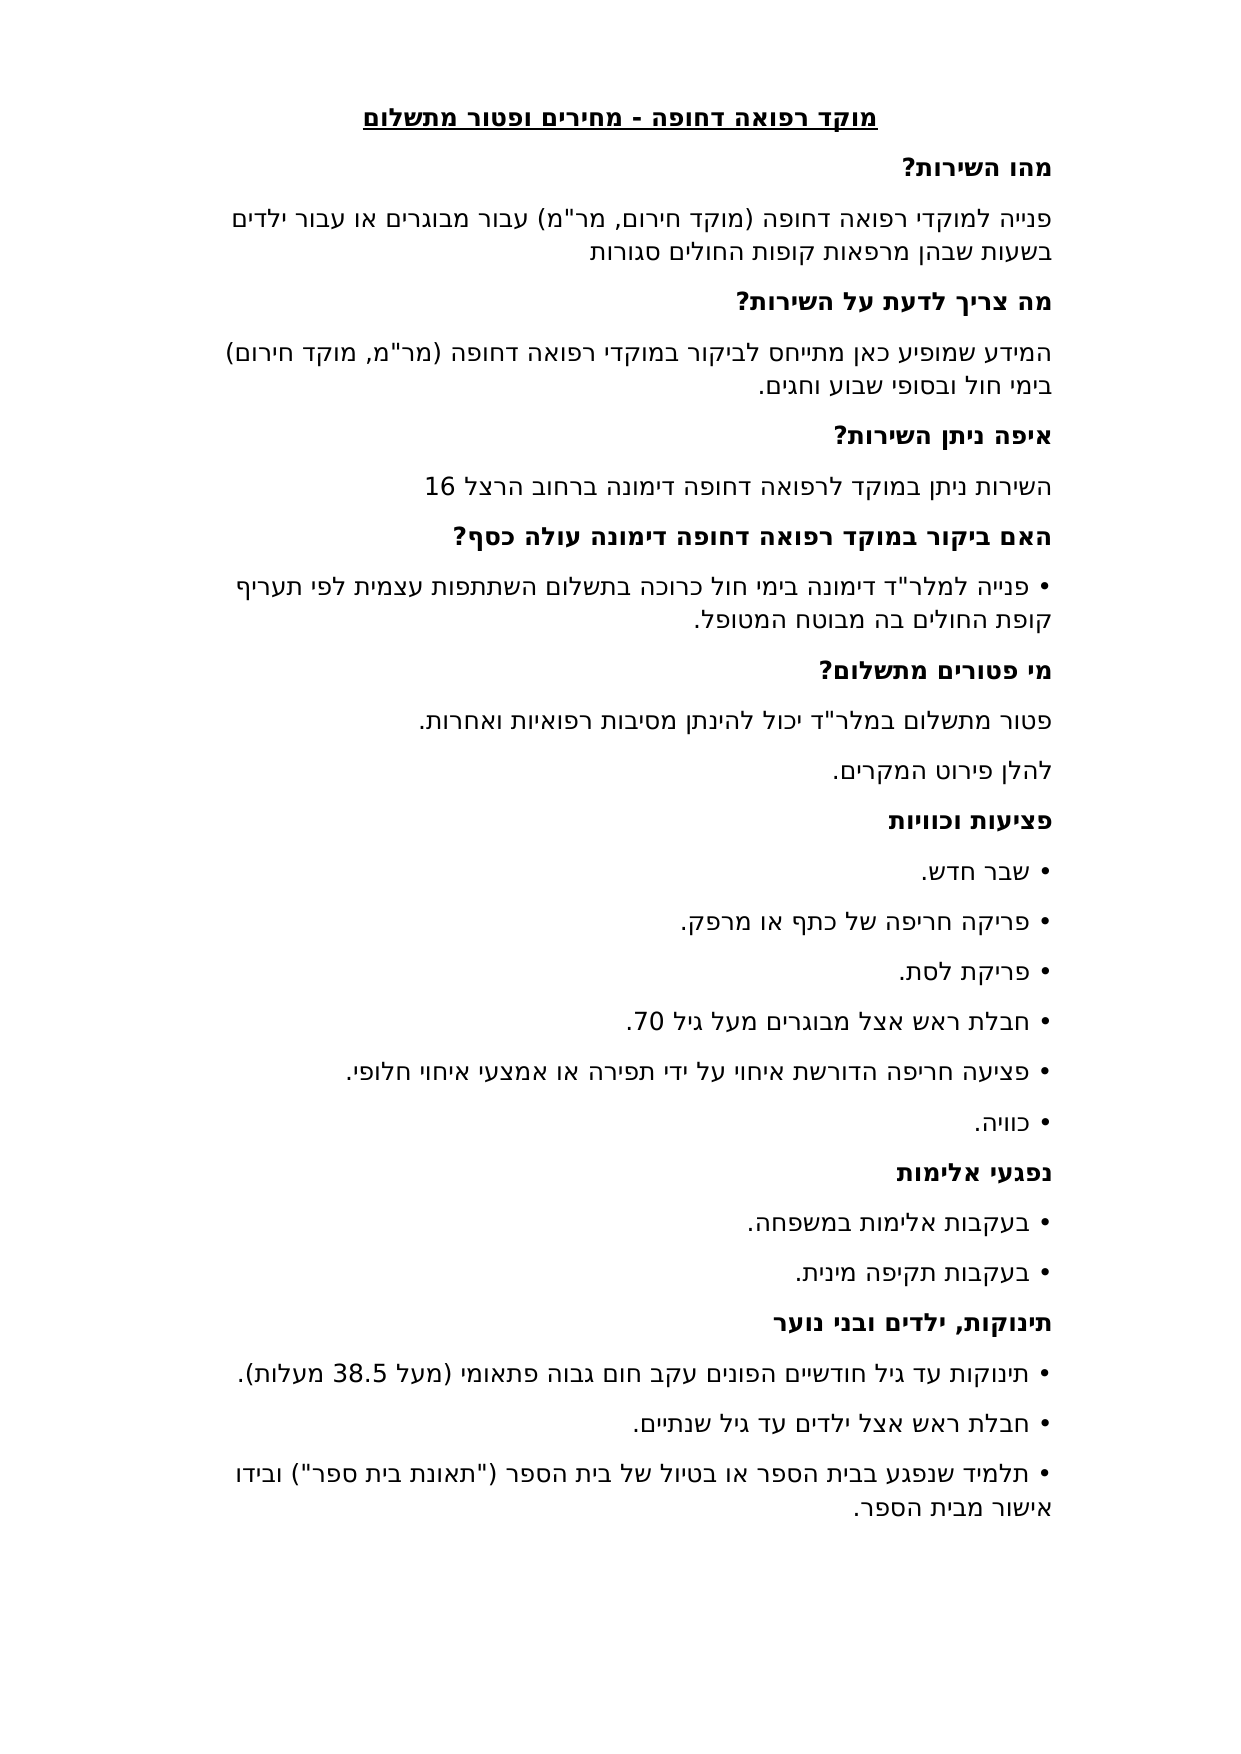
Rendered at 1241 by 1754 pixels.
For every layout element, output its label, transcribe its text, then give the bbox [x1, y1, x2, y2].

text • פציעה חריפה הדורשת איחוי על ידי תפירה או אמצעי איחוי חלופי. [187, 1058, 1053, 1087]
text מוקד רפואה דחופה - מחירים ופטור מתשלום [187, 103, 1053, 133]
text • חבלת ראש אצל מבוגרים מעל גיל 70. [187, 1007, 1053, 1037]
text המידע שמופיע כאן מתייחס לביקור במוקדי רפואה דחופה (מר"מ, מוקד חירום) בימי חול ובסופי שבוע וחגים. [187, 338, 1053, 401]
text השירות ניתן במוקד לרפואה דחופה דימונה ברחוב הרצל 16 [187, 472, 1053, 501]
text האם ביקור במוקד רפואה דחופה דימונה עולה כסף? [187, 522, 1053, 551]
text • כוויה. [187, 1108, 1053, 1137]
text מהו השירות? [187, 154, 1053, 183]
text • חבלת ראש אצל ילדים עד גיל שנתיים. [187, 1409, 1053, 1438]
text • תינוקות עד גיל חודשיים הפונים עקב חום גבוה פתאומי (מעל 38.5 מעלות). [187, 1359, 1053, 1388]
text תינוקות, ילדים ובני נוער [187, 1309, 1053, 1338]
text להלן פירוט המקרים. [187, 756, 1053, 786]
text • פריקה חריפה של כתף או מרפק. [187, 907, 1053, 936]
text מה צריך לדעת על השירות? [187, 288, 1053, 317]
text איפה ניתן השירות? [187, 422, 1053, 451]
text פנייה למוקדי רפואה דחופה (מוקד חירום, מר"מ) עבור מבוגרים או עבור ילדים בשעות שבהן מרפאות קופות החולים סגורות [187, 204, 1053, 267]
text • תלמיד שנפגע בבית הספר או בטיול של בית הספר ("תאונת בית ספר") ובידו אישור מבית הספר. [187, 1459, 1053, 1522]
text פטור מתשלום במלר"ד יכול להינתן מסיבות רפואיות ואחרות. [187, 706, 1053, 735]
text • פריקת לסת. [187, 957, 1053, 986]
text מי פטורים מתשלום? [187, 656, 1053, 685]
text • פנייה למלר"ד דימונה בימי חול כרוכה בתשלום השתתפות עצמית לפי תעריף קופת החולים בה מבוטח המטופל. [187, 572, 1053, 635]
text נפגעי אלימות [187, 1158, 1053, 1187]
text • שבר חדש. [187, 857, 1053, 886]
text • בעקבות תקיפה מינית. [187, 1258, 1053, 1288]
text • בעקבות אלימות במשפחה. [187, 1208, 1053, 1237]
text פציעות וכוויות [187, 807, 1053, 836]
